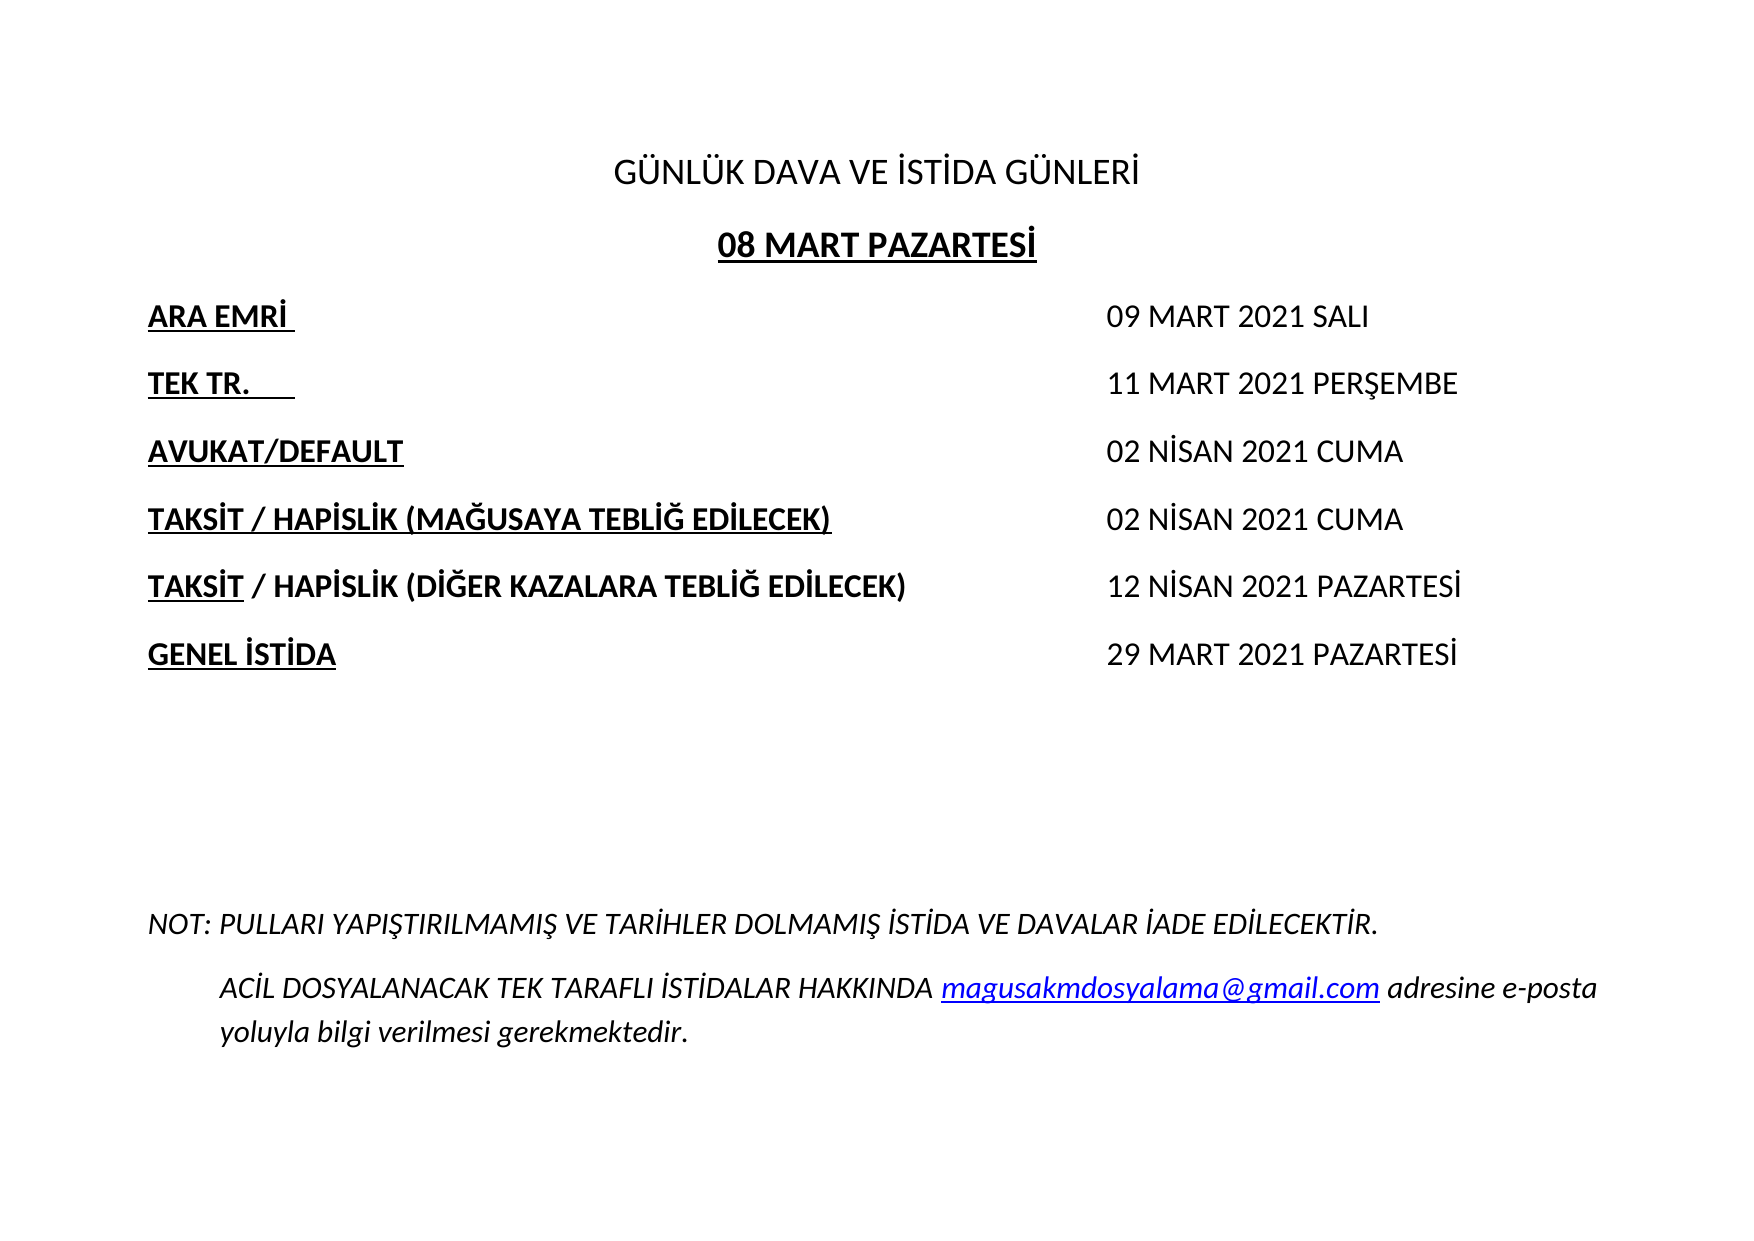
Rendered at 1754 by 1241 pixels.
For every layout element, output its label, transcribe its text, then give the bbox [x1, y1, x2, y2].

text ARA EMRİ 09 MART 2021 SALI [148, 295, 1606, 336]
text GENEL İSTİDA 29 MART 2021 PAZARTESİ [148, 633, 1606, 673]
text TAKSİT / HAPİSLİK (DİĞER KAZALARA TEBLİĞ EDİLECEK) 12 NİSAN 2021 PAZARTESİ [148, 565, 1606, 606]
text ACİL DOSYALANACAK TEK TARAFLI İSTİDALAR HAKKINDA magusakmdosyalama@gmail.com adresine e-posta yoluyla bilgi verilmesi gerekmektedir. [219, 969, 1606, 1051]
text NOT: PULLARI YAPIŞTIRILMAMIŞ VE TARİHLER DOLMAMIŞ İSTİDA VE DAVALAR İADE EDİLECEKTİR. [148, 904, 1606, 942]
text AVUKAT/DEFAULT 02 NİSAN 2021 CUMA [148, 430, 1606, 471]
text TEK TR. 11 MART 2021 PERŞEMBE [148, 362, 1606, 403]
text 08 MART PAZARTESİ [148, 221, 1606, 267]
text GÜNLÜK DAVA VE İSTİDA GÜNLERİ [148, 148, 1606, 193]
text TAKSİT / HAPİSLİK (MAĞUSAYA TEBLİĞ EDİLECEK) 02 NİSAN 2021 CUMA [148, 498, 1606, 538]
